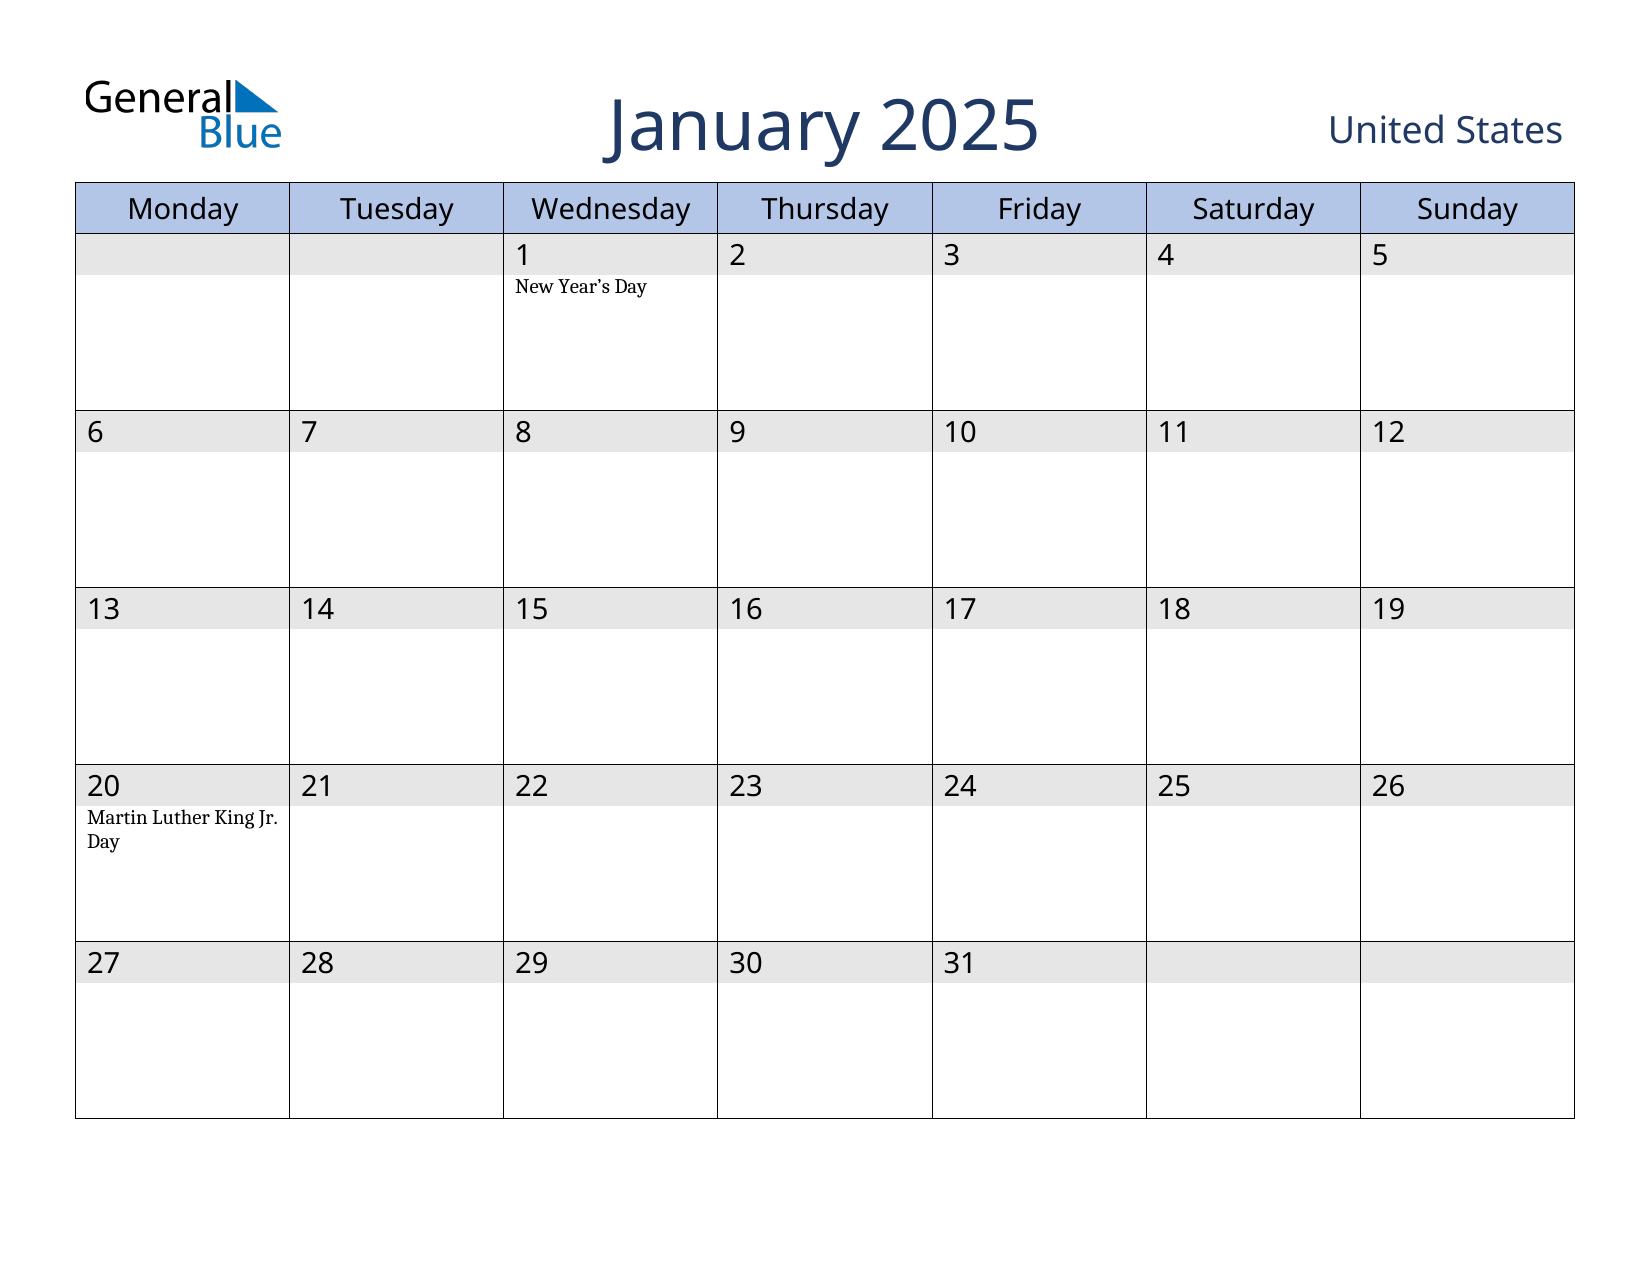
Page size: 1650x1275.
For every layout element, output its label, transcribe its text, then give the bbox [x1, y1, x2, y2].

table_cell 31 [933, 942, 1146, 983]
table_header January 2025 [504, 75, 1146, 182]
table_cell 4 [1147, 234, 1360, 275]
table_cell Thursday [718, 183, 932, 233]
table_cell 6 [76, 411, 289, 452]
picture [86, 80, 281, 148]
table_cell [1147, 806, 1360, 941]
table_cell 9 [718, 411, 932, 452]
table_cell [290, 452, 503, 587]
table_cell [718, 806, 932, 941]
table_cell [290, 629, 503, 764]
table_cell [1361, 275, 1574, 410]
table_cell [76, 452, 289, 587]
table_cell [1147, 275, 1360, 410]
table_cell 30 [718, 942, 932, 983]
table_cell [290, 983, 503, 1118]
table_cell Friday [933, 183, 1146, 233]
table_cell 23 [718, 765, 932, 806]
table_cell 26 [1361, 765, 1574, 806]
table_cell [933, 629, 1146, 764]
table_cell [76, 234, 289, 275]
table_cell [504, 806, 717, 941]
table_cell Saturday [1147, 183, 1360, 233]
table_cell Martin Luther King Jr. Day [76, 806, 289, 941]
table_cell [1147, 983, 1360, 1118]
table_cell 22 [504, 765, 717, 806]
table_cell [76, 983, 289, 1118]
table_cell 10 [933, 411, 1146, 452]
table_cell 25 [1147, 765, 1360, 806]
table_cell [1147, 452, 1360, 587]
table_cell Monday [76, 183, 289, 233]
table_cell Sunday [1361, 183, 1574, 233]
table_cell 28 [290, 942, 503, 983]
table_cell 11 [1147, 411, 1360, 452]
table_cell [504, 983, 717, 1118]
table_cell 5 [1361, 234, 1574, 275]
table_cell [290, 234, 503, 275]
table_cell [933, 983, 1146, 1118]
table_cell 27 [76, 942, 289, 983]
table_header [76, 75, 503, 182]
table_cell 1 [504, 234, 717, 275]
table_cell 16 [718, 588, 932, 629]
table_cell 2 [718, 234, 932, 275]
table_cell [933, 452, 1146, 587]
table_cell 12 [1361, 411, 1574, 452]
table_cell 20 [76, 765, 289, 806]
table_cell [1147, 942, 1360, 983]
table_cell [76, 629, 289, 764]
table_cell 19 [1361, 588, 1574, 629]
table_cell [1361, 942, 1574, 983]
table_cell [504, 452, 717, 587]
table_cell 14 [290, 588, 503, 629]
table_cell 29 [504, 942, 717, 983]
table_cell [1361, 983, 1574, 1118]
table_cell [1361, 629, 1574, 764]
table_cell New Year’s Day [504, 275, 717, 410]
table_cell [933, 806, 1146, 941]
table_header United States [1146, 75, 1574, 182]
table_cell [718, 629, 932, 764]
table_cell [718, 275, 932, 410]
table_cell [1147, 629, 1360, 764]
table_cell [76, 275, 289, 410]
table_cell [504, 629, 717, 764]
table_cell 8 [504, 411, 717, 452]
table_cell 13 [76, 588, 289, 629]
table_cell [1361, 806, 1574, 941]
table_cell 24 [933, 765, 1146, 806]
table_cell [718, 983, 932, 1118]
table_cell Tuesday [290, 183, 503, 233]
table_cell 3 [933, 234, 1146, 275]
table_cell [933, 275, 1146, 410]
table_cell [290, 806, 503, 941]
table_cell 15 [504, 588, 717, 629]
table_cell 21 [290, 765, 503, 806]
table_cell 7 [290, 411, 503, 452]
table_cell Wednesday [504, 183, 717, 233]
table_cell [290, 275, 503, 410]
table_cell [1361, 452, 1574, 587]
table_cell 18 [1147, 588, 1360, 629]
table_cell [718, 452, 932, 587]
table_cell 17 [933, 588, 1146, 629]
